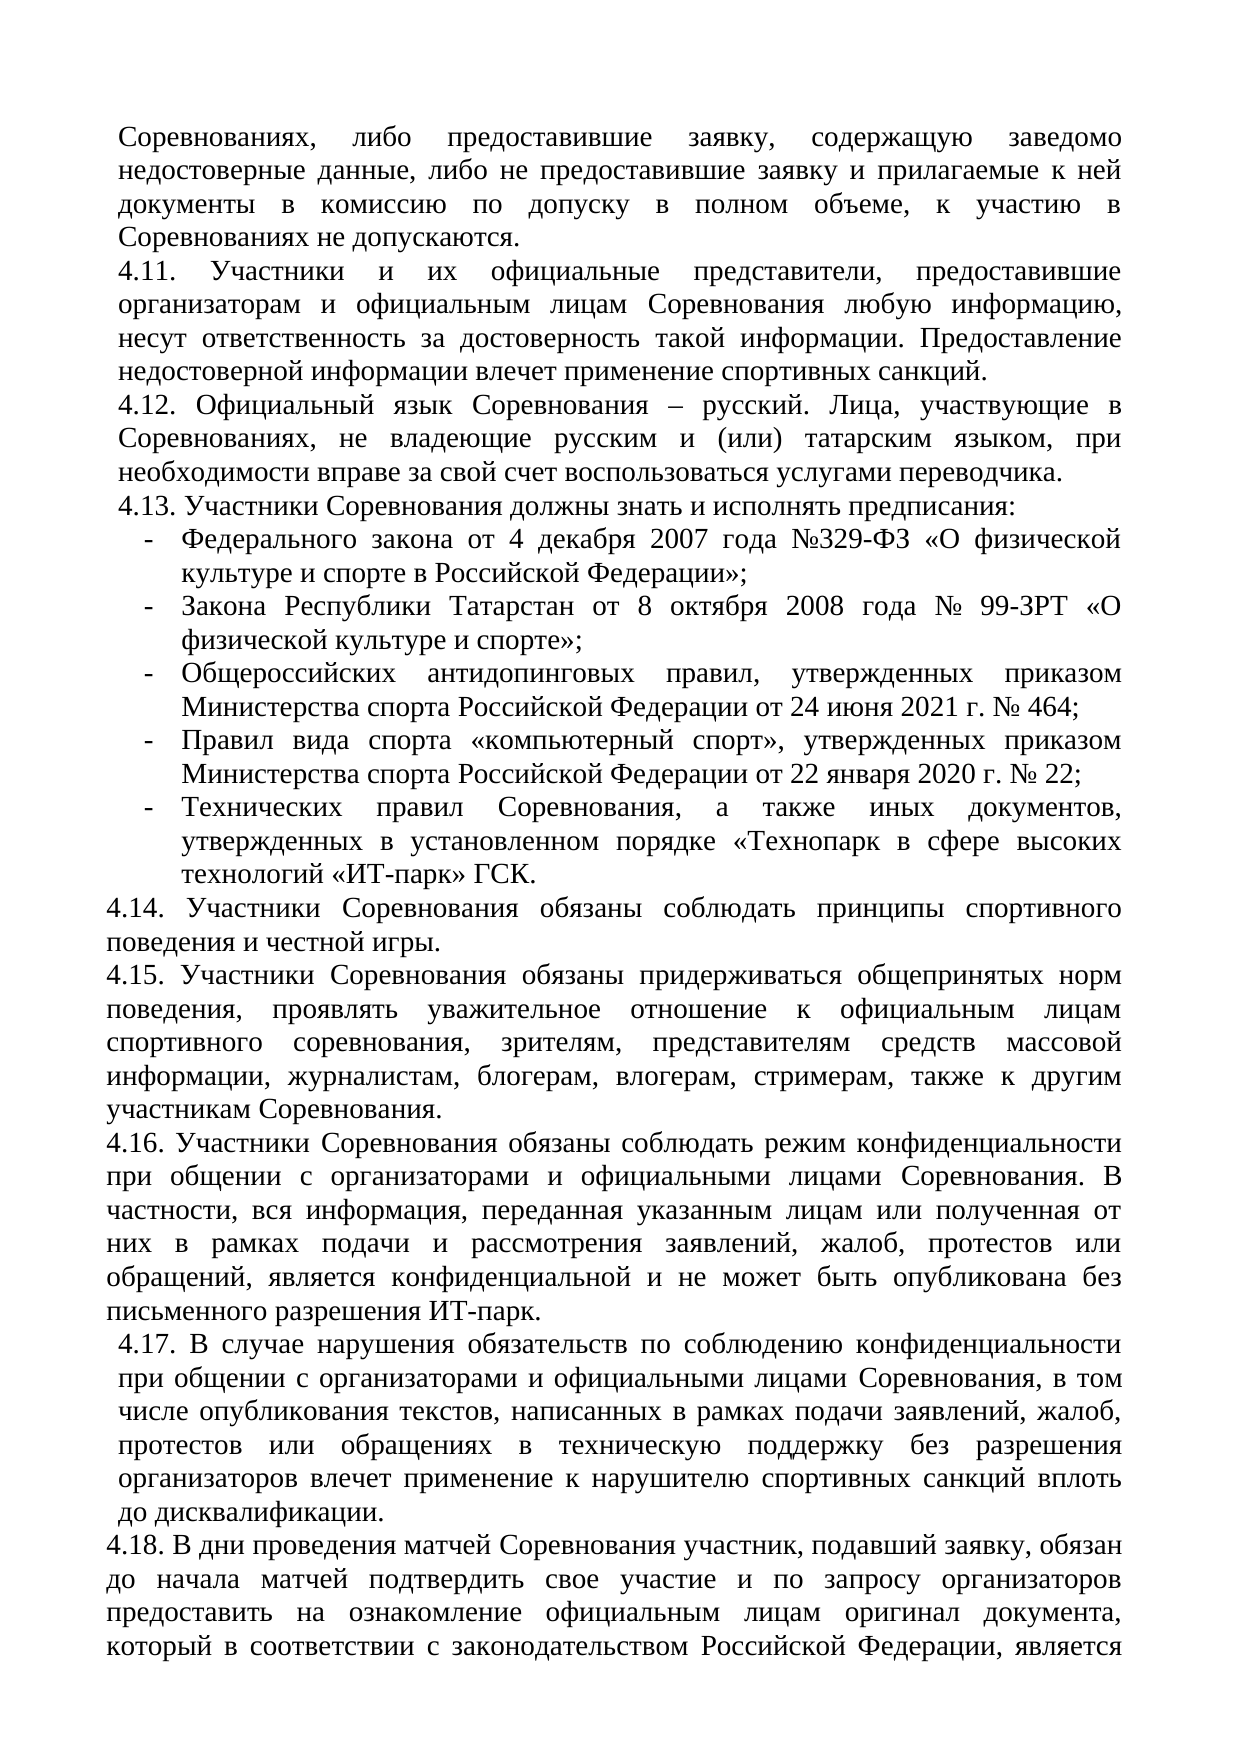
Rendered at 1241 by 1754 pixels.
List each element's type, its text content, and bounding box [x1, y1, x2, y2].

list Закона Республики Татарстан от 8 октября 2008 года № 99-ЗРТ «О физической культуре и спорте»; [144, 588, 1122, 655]
text 4.11. Участники и их официальные представители, предоставившие организаторам и официальным лицам Соревнования любую информацию, несут ответственность за достоверность такой информации. Предоставление недостоверной информации влечет применение спортивных санкций. [118, 253, 1122, 387]
text 4.12. Официальный язык Соревнования – русский. Лица, участвующие в Соревнованиях, не владеющие русским и (или) татарским языком, при необходимости вправе за свой счет воспользоваться услугами переводчика. [118, 387, 1122, 488]
list Общероссийских антидопинговых правил, утвержденных приказом Министерства спорта Российской Федерации от 24 июня 2021 г. № 464; [144, 655, 1122, 722]
list Правил вида спорта «компьютерный спорт», утвержденных приказом Министерства спорта Российской Федерации от 22 января 2020 г. № 22; [144, 722, 1122, 789]
text 4.15. Участники Соревнования обязаны придерживаться общепринятых норм поведения, проявлять уважительное отношение к официальным лицам спортивного соревнования, зрителям, представителям средств массовой информации, журналистам, блогерам, влогерам, стримерам, также к другим участникам Соревнования. [106, 957, 1122, 1125]
list Технических правил Соревнования, а также иных документов, утвержденных в установленном порядке «Технопарк в сфере высоких технологий «ИТ-парк» ГСК. [144, 789, 1122, 890]
text 4.14. Участники Соревнования обязаны соблюдать принципы спортивного поведения и честной игры. [106, 890, 1122, 957]
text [118, 119, 1122, 253]
text 4.17. В случае нарушения обязательств по соблюдению конфиденциальности при общении с организаторами и официальными лицами Соревнования, в том числе опубликования текстов, написанных в рамках подачи заявлений, жалоб, протестов или обращениях в техническую поддержку без разрешения организаторов влечет применение к нарушителю спортивных санкций вплоть до дисквалификации. [118, 1326, 1123, 1527]
text 4.13. Участники Соревнования должны знать и исполнять предписания: [118, 488, 1122, 521]
text 4.16. Участники Соревнования обязаны соблюдать режим конфиденциальности при общении с организаторами и официальными лицами Соревнования. В частности, вся информация, переданная указанным лицам или полученная от них в рамках подачи и рассмотрения заявлений, жалоб, протестов или обращений, является конфиденциальной и не может быть опубликована без письменного разрешения ИТ-парк. [106, 1125, 1122, 1326]
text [106, 1527, 1123, 1662]
list Федерального закона от 4 декабря 2007 года №329-ФЗ «О физической культуре и спорте в Российской Федерации»; [144, 521, 1122, 588]
